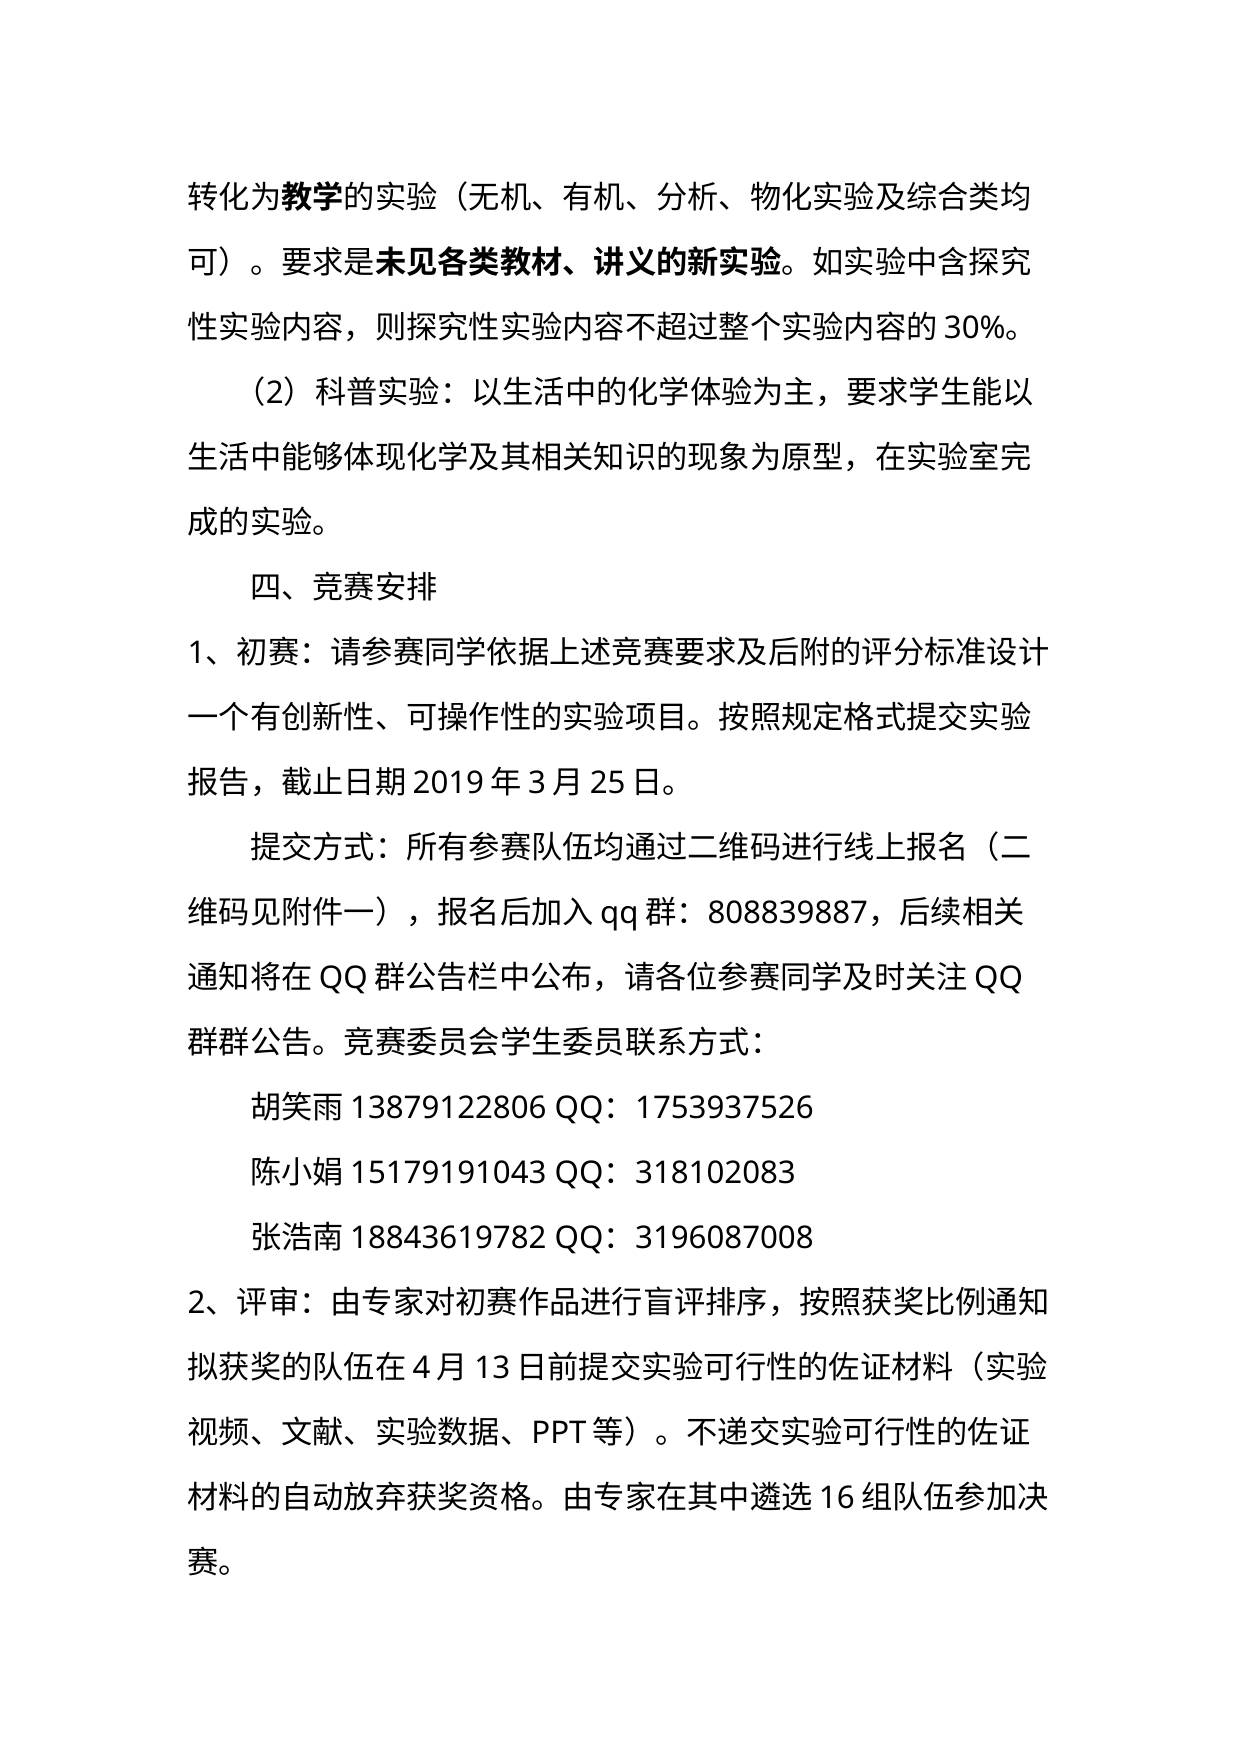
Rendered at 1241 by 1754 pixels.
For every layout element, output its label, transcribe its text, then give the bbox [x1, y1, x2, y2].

text 四、竞赛安排 [187, 552, 1053, 617]
text 1、初赛：请参赛同学依据上述竞赛要求及后附的评分标准设计一个有创新性、可操作性的实验项目。按照规定格式提交实验报告，截止日期2019年3月25日。 [187, 617, 1053, 812]
text （2）科普实验：以生活中的化学体验为主，要求学生能以生活中能够体现化学及其相关知识的现象为原型，在实验室完成的实验。 [187, 357, 1053, 552]
text 提交方式：所有参赛队伍均通过二维码进行线上报名（二维码见附件一），报名后加入qq群：808839887，后续相关通知将在QQ群公告栏中公布，请各位参赛同学及时关注QQ群群公告。竞赛委员会学生委员联系方式： [187, 812, 1053, 1072]
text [187, 162, 1053, 357]
text 胡笑雨13879122806 QQ：1753937526 [187, 1072, 1053, 1137]
text 2、评审：由专家对初赛作品进行盲评排序，按照获奖比例通知拟获奖的队伍在4月13日前提交实验可行性的佐证材料（实验视频、文献、实验数据、PPT等）。不递交实验可行性的佐证材料的自动放弃获奖资格。由专家在其中遴选16组队伍参加决赛。 [187, 1267, 1053, 1592]
text 张浩南18843619782 QQ：3196087008 [187, 1202, 1053, 1267]
text 陈小娟15179191043 QQ：318102083 [187, 1137, 1053, 1202]
